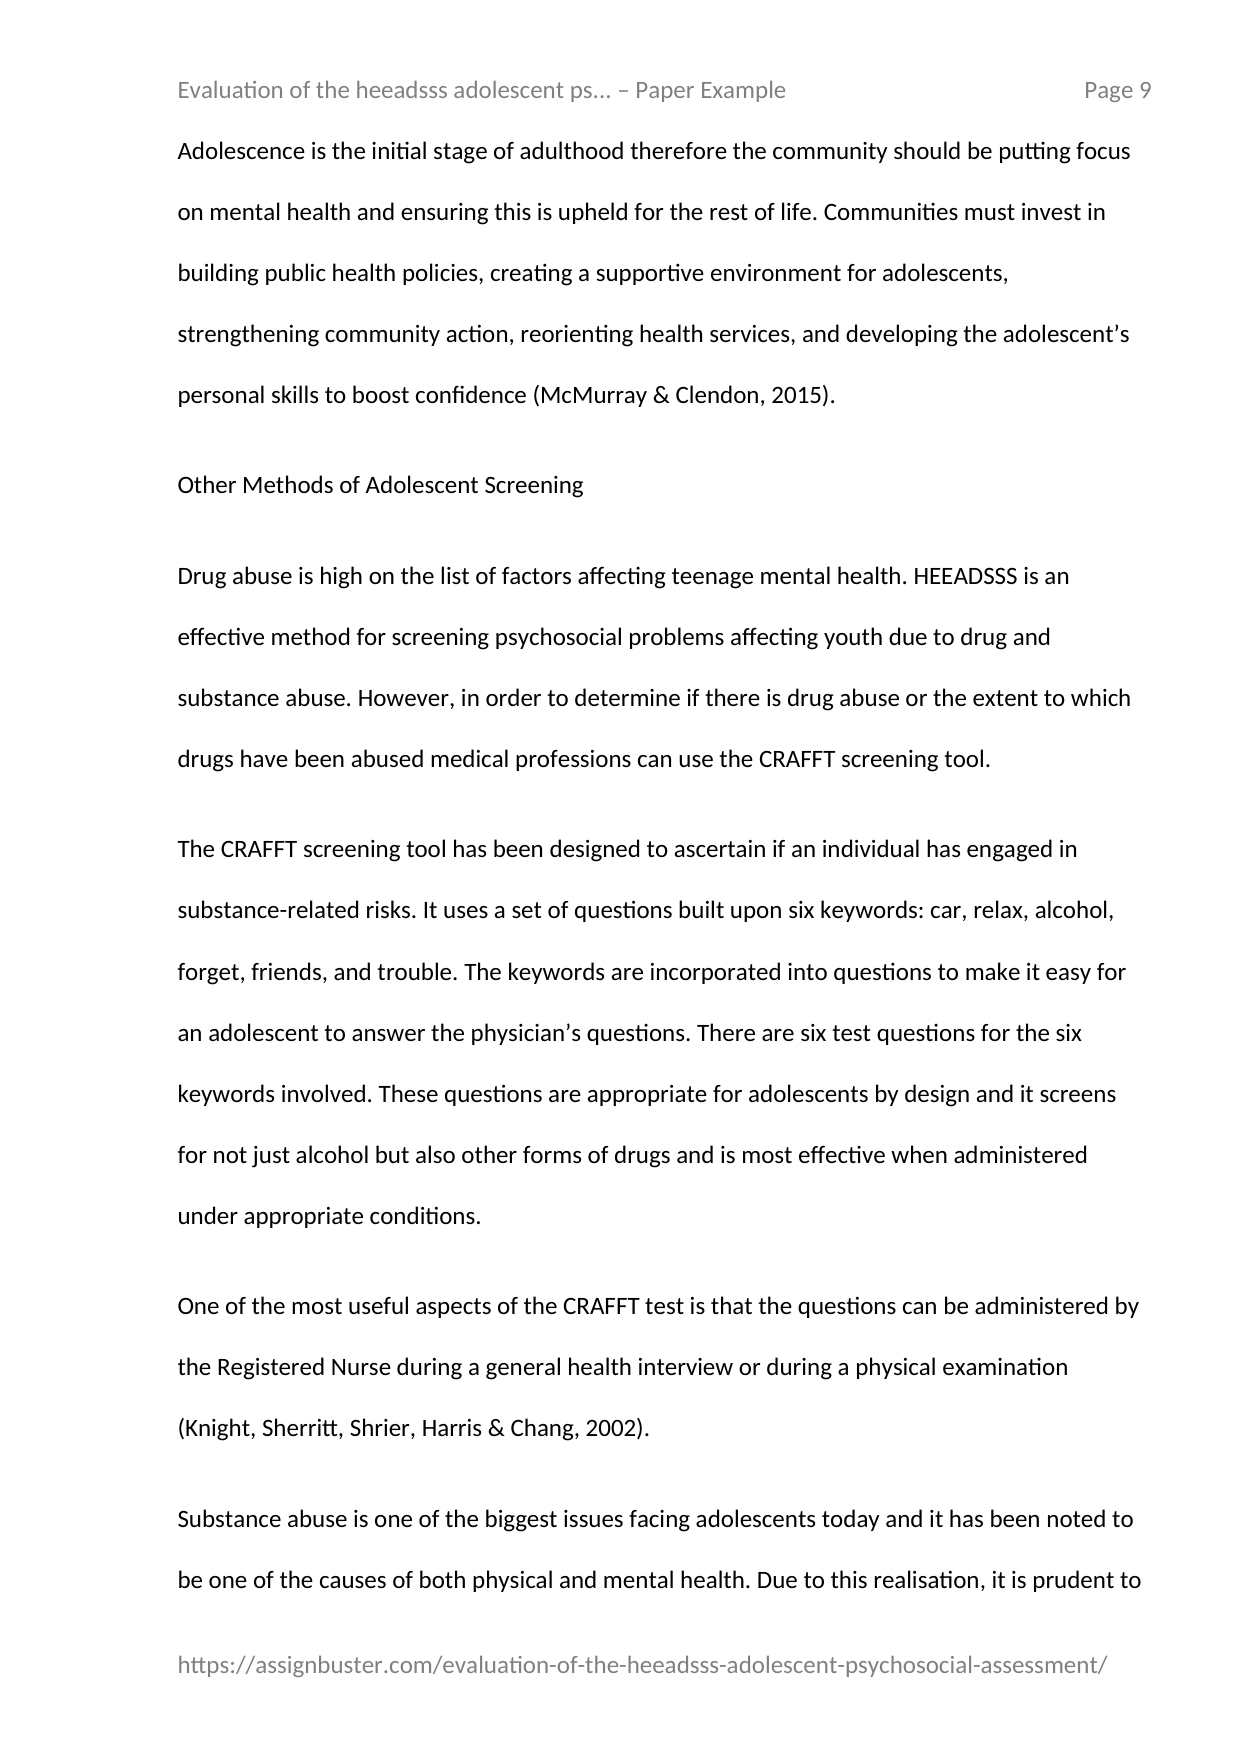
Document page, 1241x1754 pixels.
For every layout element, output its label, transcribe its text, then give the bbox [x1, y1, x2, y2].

text Adolescence is the initial stage of adulthood therefore the community should be putting focus on mental health and ensuring this is upheld for the rest of life. Communities must invest in building public health policies, creating a supportive environment for adolescents, strengthening community action, reorienting health services, and developing the adolescent’s personal skills to boost confidence (McMurray & Clendon, 2015). [177, 135, 1152, 409]
text Drug abuse is high on the list of factors affecting teenage mental health. HEEADSSS is an effective method for screening psychosocial problems affecting youth due to drug and substance abuse. However, in order to determine if there is drug abuse or the extent to which drugs have been abused medical professions can use the CRAFFT screening tool. [177, 560, 1152, 774]
text Other Methods of Adolescent Screening [177, 469, 1152, 500]
text One of the most useful aspects of the CRAFFT test is that the questions can be administered by the Registered Nurse during a general health interview or during a physical examination (Knight, Sherritt, Shrier, Harris & Chang, 2002). [177, 1290, 1152, 1443]
text The CRAFFT screening tool has been designed to ascertain if an individual has engaged in substance-related risks. It uses a set of questions built upon six keywords: car, relax, alcohol, forget, friends, and trouble. The keywords are incorporated into questions to make it easy for an adolescent to answer the physician’s questions. There are six test questions for the six keywords involved. These questions are appropriate for adolescents by design and it screens for not just alcohol but also other forms of drugs and is most effective when administered under appropriate conditions. [177, 834, 1152, 1230]
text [177, 1503, 1152, 1594]
